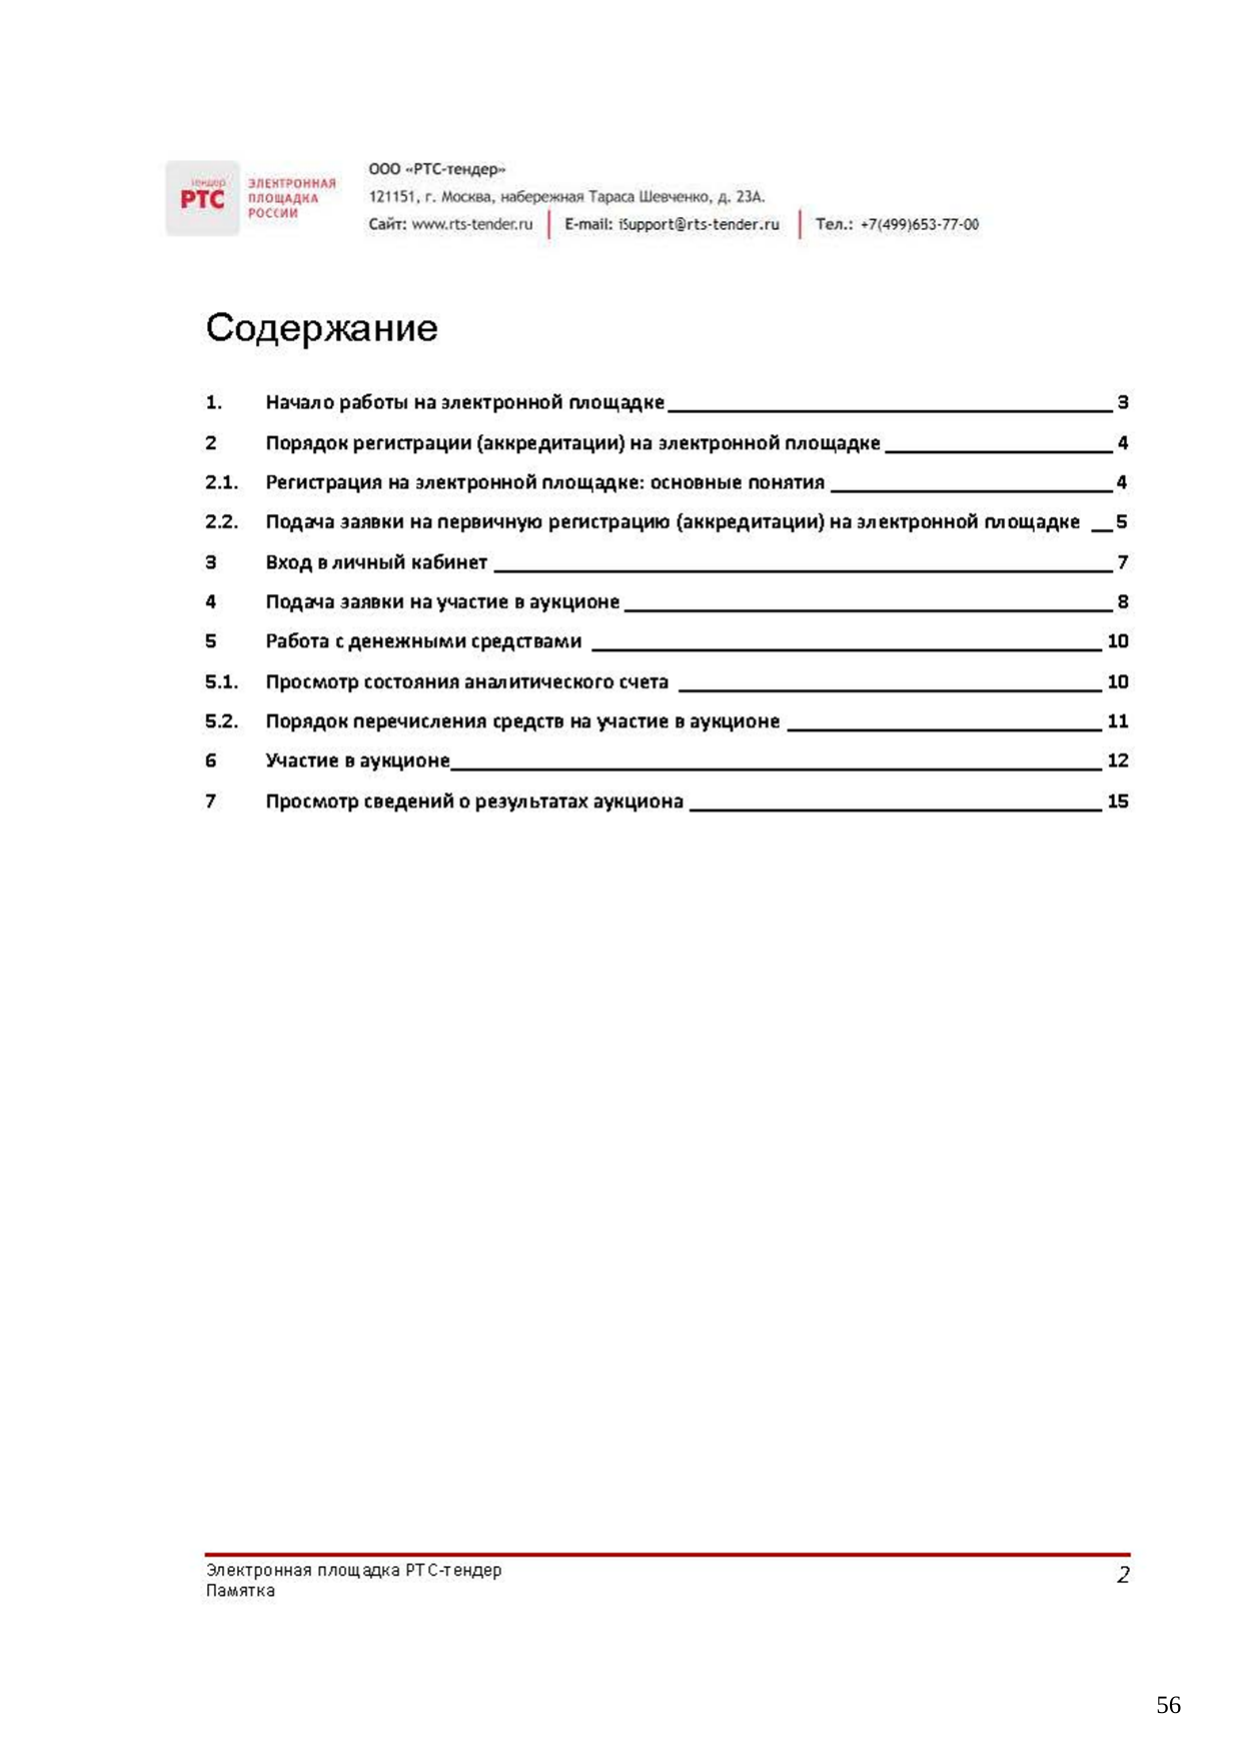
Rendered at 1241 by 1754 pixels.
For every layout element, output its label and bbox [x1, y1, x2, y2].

picture [103, 117, 1181, 1641]
